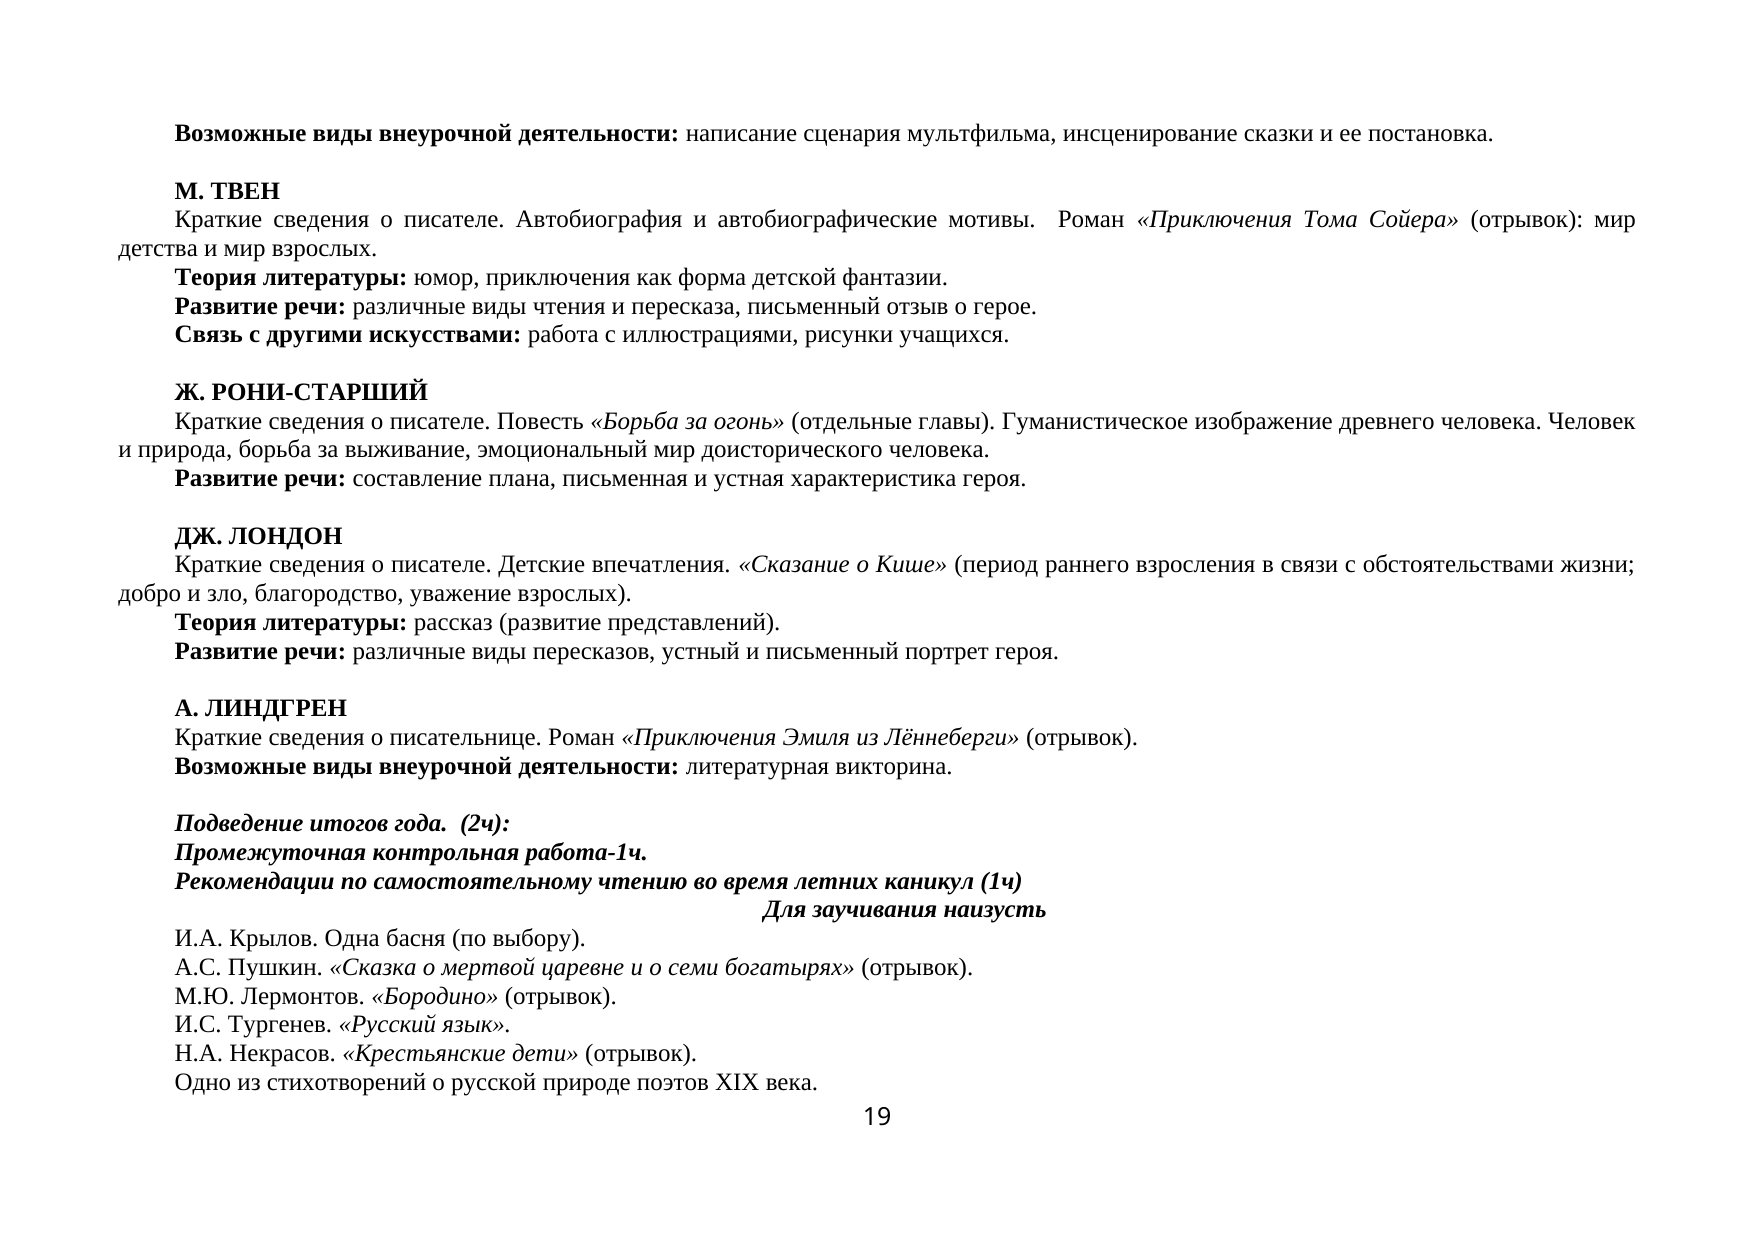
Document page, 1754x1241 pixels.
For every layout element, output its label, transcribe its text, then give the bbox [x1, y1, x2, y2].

text Для заучивания наизусть [118, 894, 1636, 923]
text Краткие сведения о писателе. Автобиография и автобиографические мотивы. Роман «Приключения Тома Сойера» (отрывок): мир детства и мир взрослых. [118, 204, 1636, 262]
text Развитие речи: различные виды пересказов, устный и письменный портрет героя. [118, 636, 1636, 664]
text Одно из стихотворений о русской природе поэтов ХIХ века. [118, 1067, 1636, 1096]
text Краткие сведения о писателе. Детские впечатления. «Сказание о Кише» (период раннего взросления в связи с обстоятельствами жизни; добро и зло, благородство, уважение взрослых). [118, 549, 1636, 607]
text Теория литературы: юмор, приключения как форма детской фантазии. [118, 262, 1636, 291]
text М. ТВЕН [118, 176, 1636, 204]
text Развитие речи: составление плана, письменная и устная характеристика героя. [118, 463, 1636, 492]
text Подведение итогов года. (2ч): [118, 808, 1636, 837]
text А. ЛИНДГРЕН [118, 693, 1636, 722]
text Возможные виды внеурочной деятельности: написание сценария мультфильма, инсценирование сказки и ее постановка. [118, 118, 1636, 147]
text Развитие речи: различные виды чтения и пересказа, письменный отзыв о герое. [118, 291, 1636, 319]
text Краткие сведения о писательнице. Роман «Приключения Эмиля из Лённеберги» (отрывок). [118, 722, 1636, 751]
text Теория литературы: рассказ (развитие представлений). [118, 607, 1636, 636]
text Ж. РОНИ-СТАРШИЙ [118, 377, 1636, 406]
text И.С. Тургенев. «Русский язык». [118, 1009, 1636, 1038]
text Промежуточная контрольная работа-1ч. [118, 837, 1636, 866]
text Связь с другими искусствами: работа с иллюстрациями, рисунки учащихся. [118, 319, 1636, 348]
text Рекомендации по самостоятельному чтению во время летних каникул (1ч) [118, 866, 1636, 894]
text ДЖ. ЛОНДОН [118, 521, 1636, 549]
text Краткие сведения о писателе. Повесть «Борьба за огонь» (отдельные главы). Гуманистическое изображение древнего человека. Человек и природа, борьба за выживание, эмоциональный мир доисторического человека. [118, 406, 1636, 463]
text М.Ю. Лермонтов. «Бородино» (отрывок). [118, 981, 1636, 1009]
text И.А. Крылов. Одна басня (по выбору). [118, 923, 1636, 952]
text Возможные виды внеурочной деятельности: литературная викторина. [118, 751, 1636, 779]
text А.С. Пушкин. «Сказка о мертвой царевне и о семи богатырях» (отрывок). [118, 952, 1636, 981]
text Н.А. Некрасов. «Крестьянские дети» (отрывок). [118, 1038, 1636, 1067]
